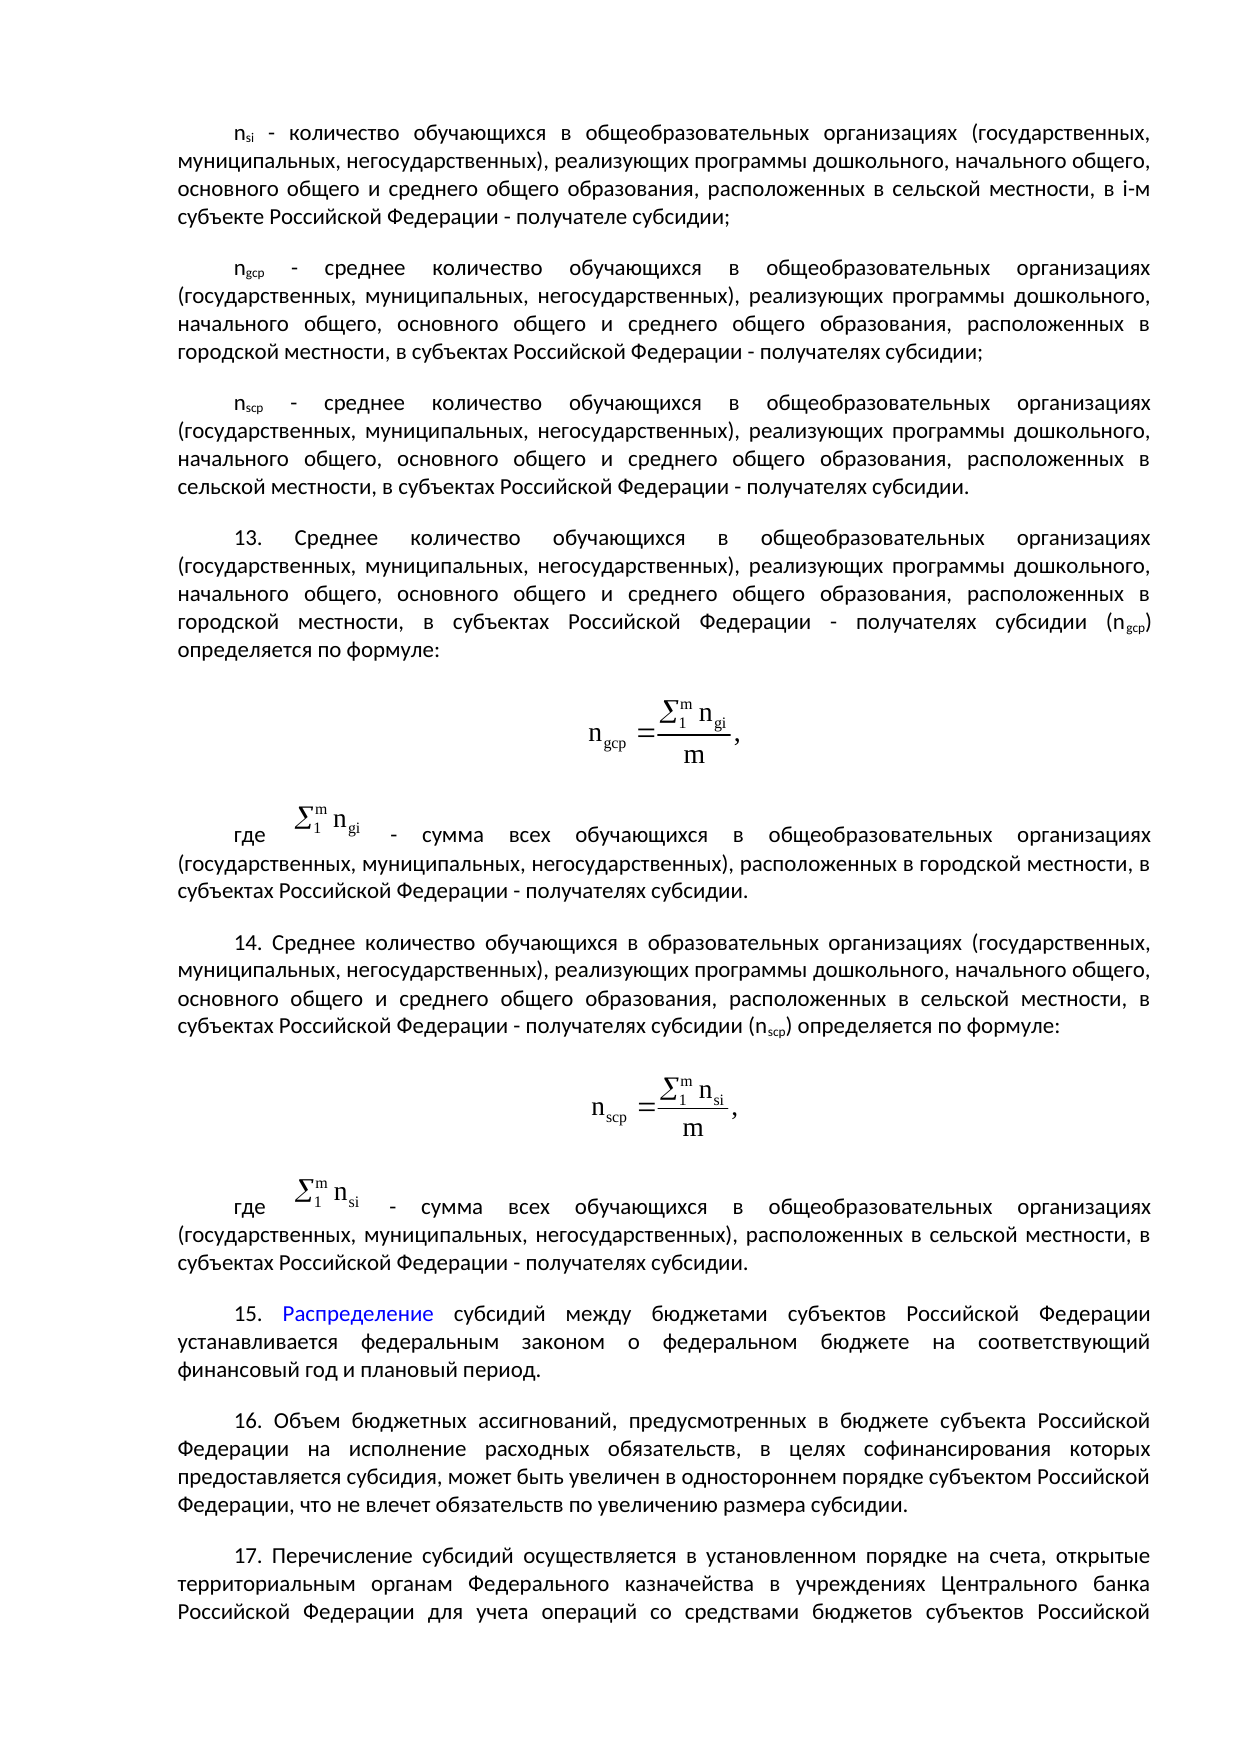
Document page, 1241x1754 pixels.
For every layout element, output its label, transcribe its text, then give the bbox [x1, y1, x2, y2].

text nsср - среднее количество обучающихся в общеобразовательных организациях (государственных, муниципальных, негосударственных), реализующих программы дошкольного, начального общего, основного общего и среднего общего образования, расположенных в сельской местности, в субъектах Российской Федерации - получателях субсидии. [177, 388, 1152, 500]
text nsi - количество обучающихся в общеобразовательных организациях (государственных, муниципальных, негосударственных), реализующих программы дошкольного, начального общего, основного общего и среднего общего образования, расположенных в сельской местности, в i-м субъекте Российской Федерации - получателе субсидии; [177, 118, 1152, 230]
text 15. Распределение субсидий между бюджетами субъектов Российской Федерации устанавливается федеральным законом о федеральном бюджете на соответствующий финансовый год и плановый период. [177, 1299, 1152, 1383]
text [177, 1541, 1152, 1625]
text 14. Среднее количество обучающихся в образовательных организациях (государственных, муниципальных, негосударственных), реализующих программы дошкольного, начального общего, основного общего и среднего общего образования, расположенных в сельской местности, в субъектах Российской Федерации - получателях субсидии (nsср) определяется по формуле: [177, 928, 1152, 1040]
text где - сумма всех обучающихся в общеобразовательных организациях (государственных, муниципальных, негосударственных), расположенных в сельской местности, в субъектах Российской Федерации - получателях субсидии. [177, 1171, 1152, 1276]
text 16. Объем бюджетных ассигнований, предусмотренных в бюджете субъекта Российской Федерации на исполнение расходных обязательств, в целях софинансирования которых предоставляется субсидия, может быть увеличен в одностороннем порядке субъектом Российской Федерации, что не влечет обязательств по увеличению размера субсидии. [177, 1406, 1152, 1518]
text ngср - среднее количество обучающихся в общеобразовательных организациях (государственных, муниципальных, негосударственных), реализующих программы дошкольного, начального общего, основного общего и среднего общего образования, расположенных в городской местности, в субъектах Российской Федерации - получателях субсидии; [177, 253, 1152, 365]
text 13. Среднее количество обучающихся в общеобразовательных организациях (государственных, муниципальных, негосударственных), реализующих программы дошкольного, начального общего, основного общего и среднего общего образования, расположенных в городской местности, в субъектах Российской Федерации - получателях субсидии (ngср) определяется по формуле: [177, 523, 1152, 663]
text где - сумма всех обучающихся в общеобразовательных организациях (государственных, муниципальных, негосударственных), расположенных в городской местности, в субъектах Российской Федерации - получателях субсидии. [177, 797, 1152, 905]
